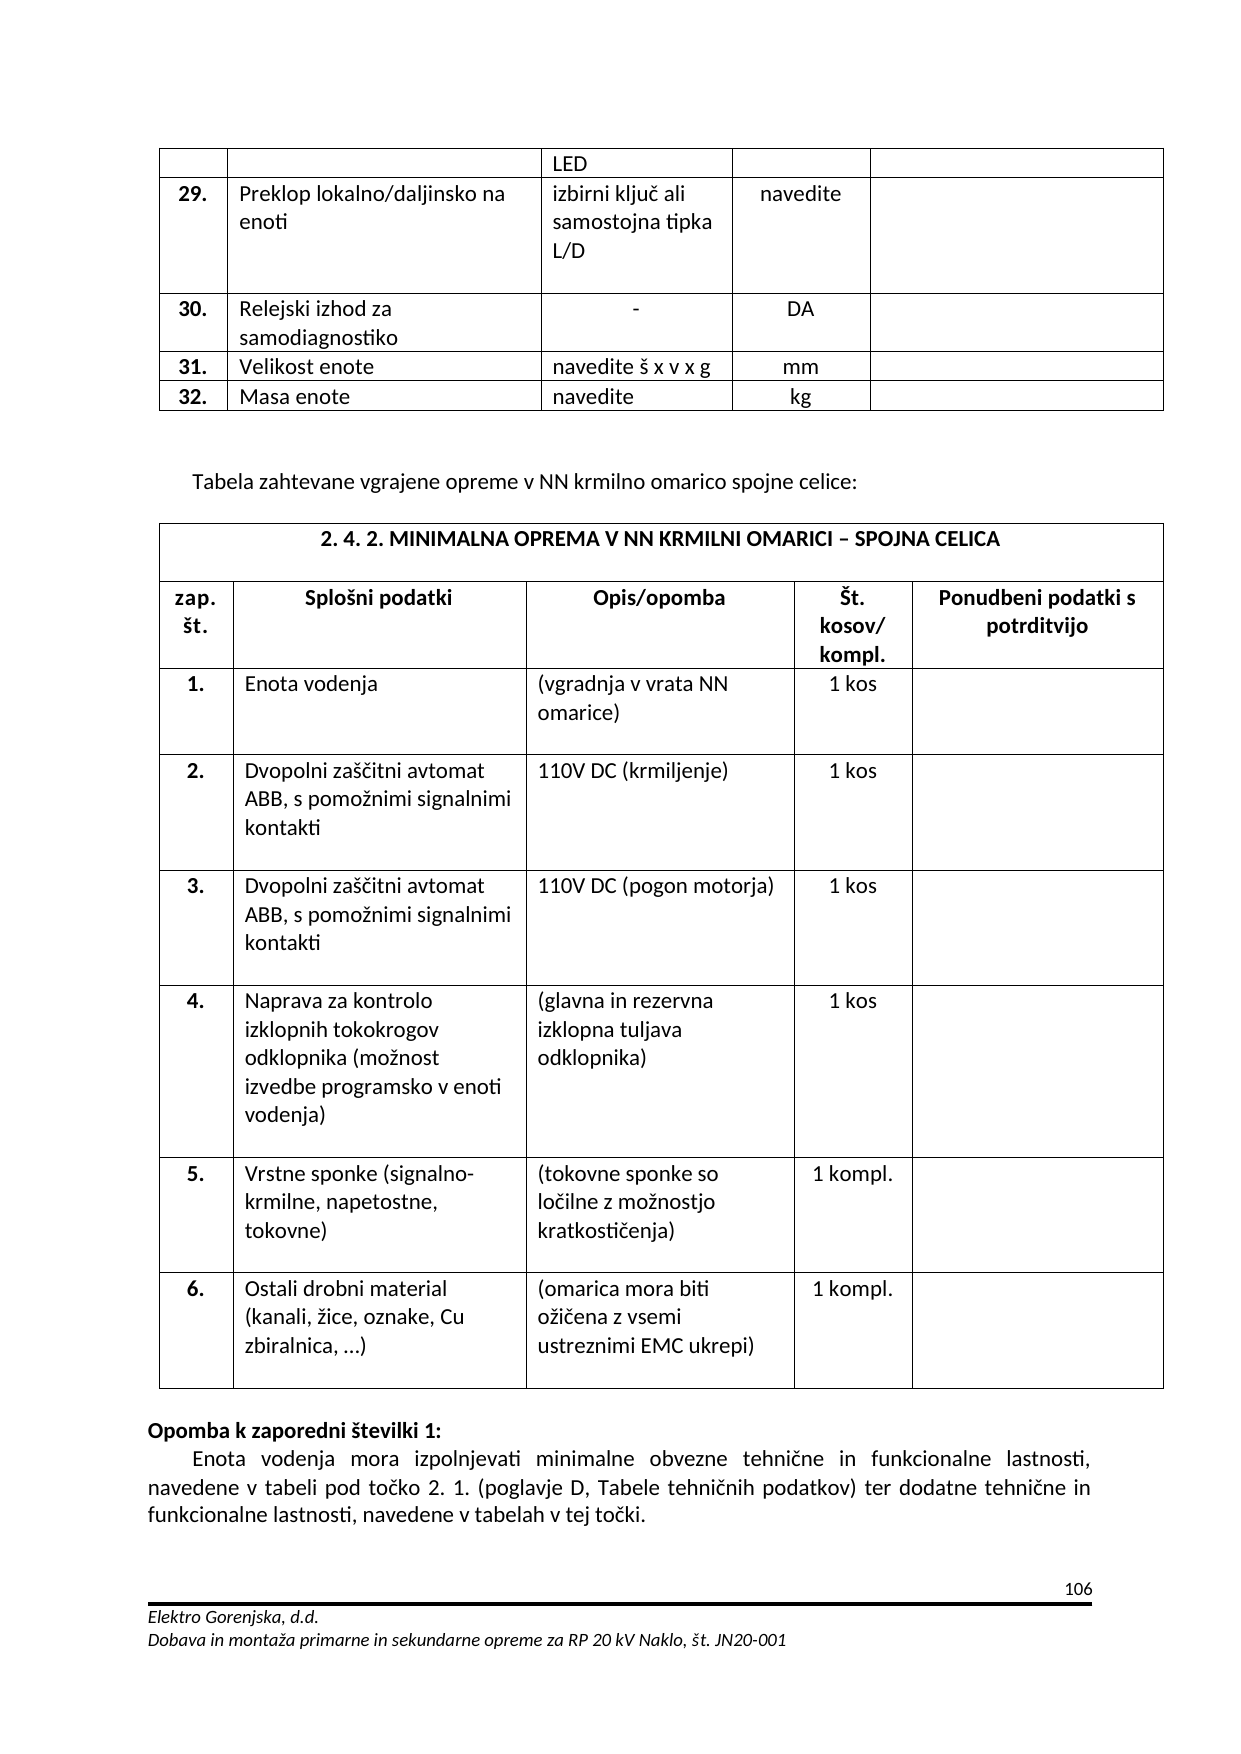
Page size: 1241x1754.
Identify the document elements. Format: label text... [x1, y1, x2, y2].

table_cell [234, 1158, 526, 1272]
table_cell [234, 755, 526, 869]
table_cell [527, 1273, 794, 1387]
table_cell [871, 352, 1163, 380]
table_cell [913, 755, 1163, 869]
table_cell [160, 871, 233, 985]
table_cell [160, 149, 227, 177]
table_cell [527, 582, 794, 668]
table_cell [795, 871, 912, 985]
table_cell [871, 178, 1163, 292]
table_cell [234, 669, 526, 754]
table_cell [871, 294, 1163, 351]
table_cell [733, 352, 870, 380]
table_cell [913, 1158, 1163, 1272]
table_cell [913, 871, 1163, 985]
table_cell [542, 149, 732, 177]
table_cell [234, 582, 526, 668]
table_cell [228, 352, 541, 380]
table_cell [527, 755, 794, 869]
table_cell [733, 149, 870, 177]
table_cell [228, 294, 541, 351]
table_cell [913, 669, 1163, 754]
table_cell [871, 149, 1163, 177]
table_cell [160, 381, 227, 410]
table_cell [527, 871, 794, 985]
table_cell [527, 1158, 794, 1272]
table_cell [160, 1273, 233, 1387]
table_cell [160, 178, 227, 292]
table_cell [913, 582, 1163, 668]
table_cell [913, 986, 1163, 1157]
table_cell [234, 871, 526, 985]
text Enota vodenja mora izpolnjevati minimalne obvezne tehnične in funkcionalne lastnosti, navedene v tabeli pod točko 2. 1. (poglavje D, Tabele tehničnih podatkov) ter dodatne tehnične in funkcionalne lastnosti, navedene v tabelah v tej točki. [148, 1444, 1092, 1529]
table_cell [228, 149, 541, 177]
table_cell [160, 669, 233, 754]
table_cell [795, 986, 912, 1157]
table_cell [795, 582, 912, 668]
text Tabela zahtevane vgrajene opreme v NN krmilno omarico spojne celice: [148, 467, 1092, 495]
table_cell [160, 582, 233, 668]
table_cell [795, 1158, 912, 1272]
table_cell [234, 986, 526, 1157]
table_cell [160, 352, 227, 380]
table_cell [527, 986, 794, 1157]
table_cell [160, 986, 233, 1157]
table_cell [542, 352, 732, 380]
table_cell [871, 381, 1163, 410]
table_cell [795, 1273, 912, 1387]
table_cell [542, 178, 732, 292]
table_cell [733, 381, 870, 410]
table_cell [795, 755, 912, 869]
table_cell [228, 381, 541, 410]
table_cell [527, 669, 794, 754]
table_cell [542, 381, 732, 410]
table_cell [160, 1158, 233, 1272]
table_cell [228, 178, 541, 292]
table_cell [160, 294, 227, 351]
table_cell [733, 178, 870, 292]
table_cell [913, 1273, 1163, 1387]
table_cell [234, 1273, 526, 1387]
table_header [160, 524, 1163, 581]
text Opomba k zaporedni številki 1: [148, 1417, 1092, 1444]
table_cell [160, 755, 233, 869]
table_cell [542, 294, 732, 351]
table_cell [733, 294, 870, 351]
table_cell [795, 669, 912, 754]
